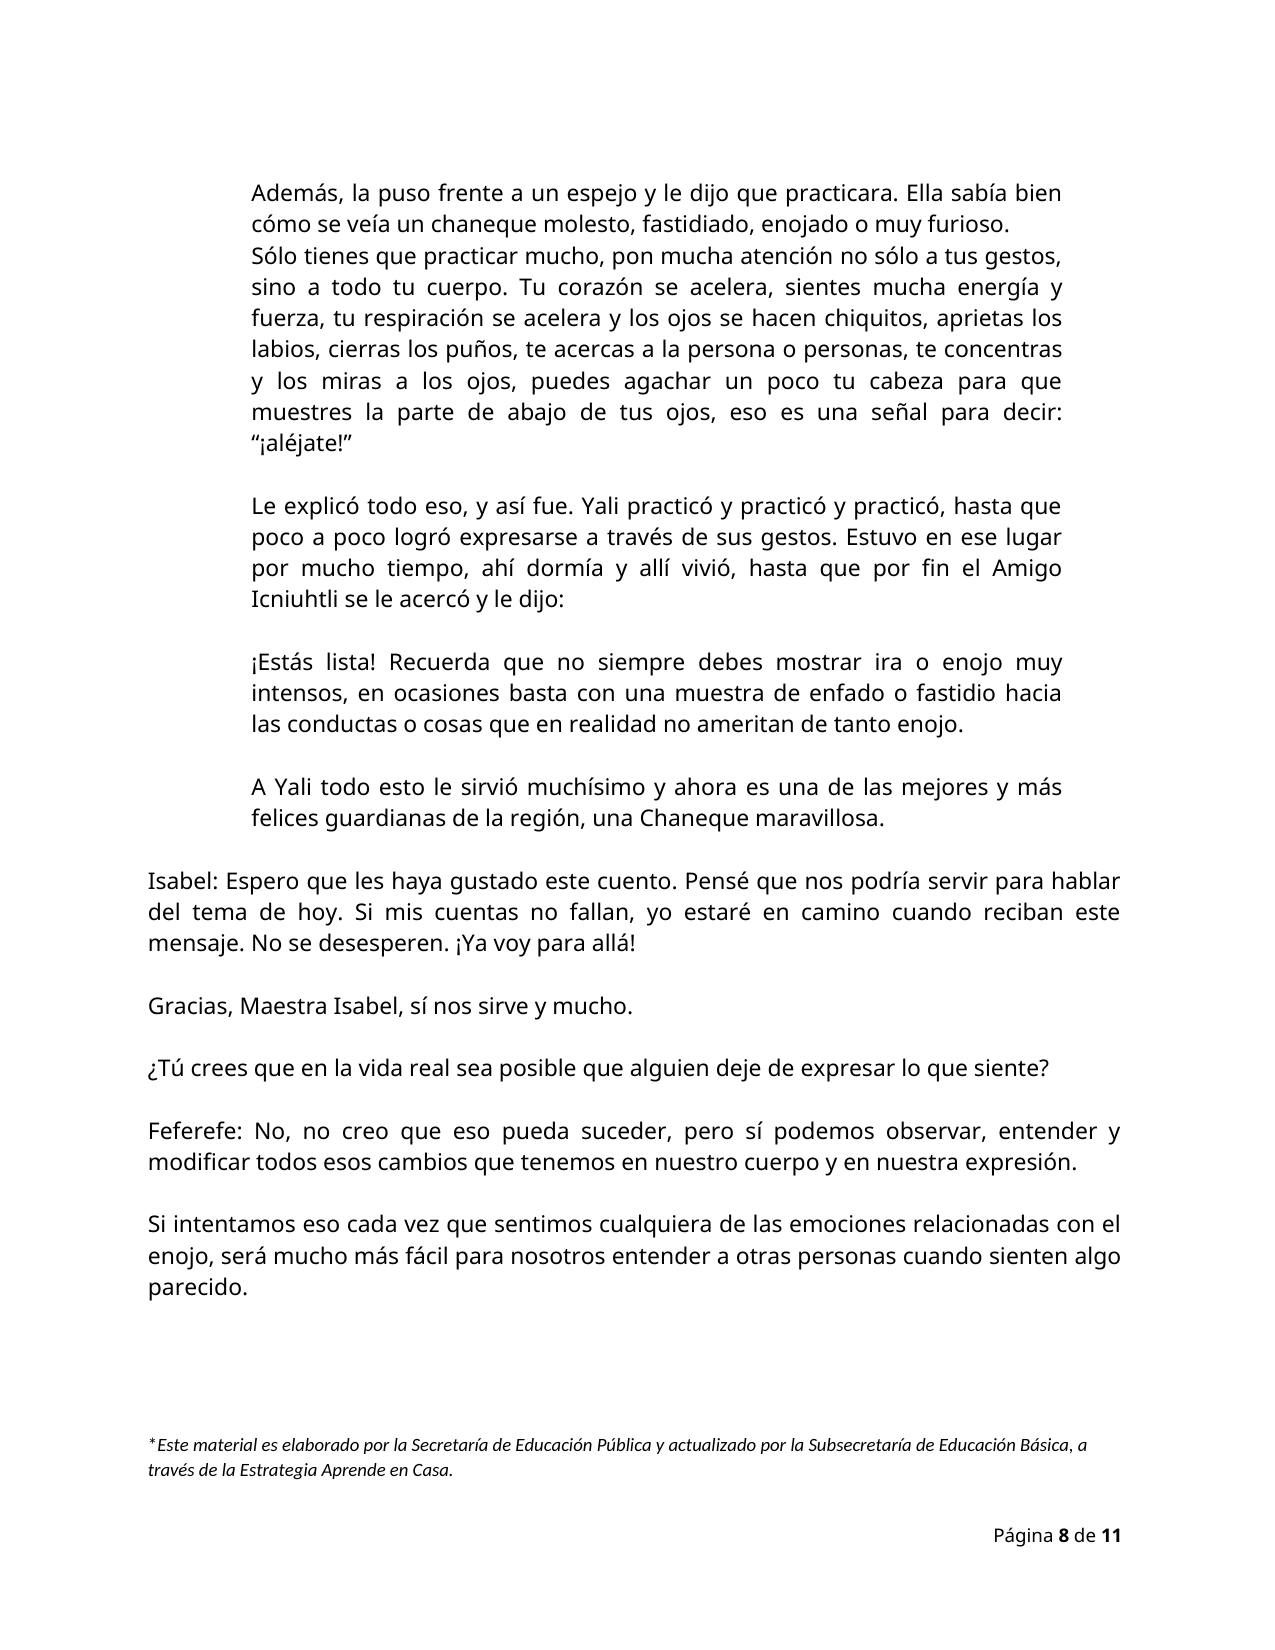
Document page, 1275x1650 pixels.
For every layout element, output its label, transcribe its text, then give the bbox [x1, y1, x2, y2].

text A Yali todo esto le sirvió muchísimo y ahora es una de las mejores y más felices guardianas de la región, una Chaneque maravillosa. [251, 771, 1063, 833]
text Sólo tienes que practicar mucho, pon mucha atención no sólo a tus gestos, sino a todo tu cuerpo. Tu corazón se acelera, sientes mucha energía y fuerza, tu respiración se acelera y los ojos se hacen chiquitos, aprietas los labios, cierras los puños, te acercas a la persona o personas, te concentras y los miras a los ojos, puedes agachar un poco tu cabeza para que muestres la parte de abajo de tus ojos, eso es una señal para decir: “¡aléjate!” [251, 240, 1063, 458]
text Feferefe: No, no creo que eso pueda suceder, pero sí podemos observar, entender y modificar todos esos cambios que tenemos en nuestro cuerpo y en nuestra expresión. [148, 1115, 1122, 1177]
text Además, la puso frente a un espejo y le dijo que practicara. Ella sabía bien cómo se veía un chaneque molesto, fastidiado, enojado o muy furioso. [251, 177, 1063, 240]
text Gracias, Maestra Isabel, sí nos sirve y mucho. [148, 990, 1122, 1021]
text Isabel: Espero que les haya gustado este cuento. Pensé que nos podría servir para hablar del tema de hoy. Si mis cuentas no fallan, yo estaré en camino cuando reciban este mensaje. No se desesperen. ¡Ya voy para allá! [148, 865, 1122, 958]
text Si intentamos eso cada vez que sentimos cualquiera de las emociones relacionadas con el enojo, será mucho más fácil para nosotros entender a otras personas cuando sienten algo parecido. [148, 1208, 1122, 1302]
text Le explicó todo eso, y así fue. Yali practicó y practicó y practicó, hasta que poco a poco logró expresarse a través de sus gestos. Estuvo en ese lugar por mucho tiempo, ahí dormía y allí vivió, hasta que por fin el Amigo Icniuhtli se le acercó y le dijo: [251, 490, 1063, 615]
text ¿Tú crees que en la vida real sea posible que alguien deje de expresar lo que siente? [148, 1052, 1122, 1083]
text ¡Estás lista! Recuerda que no siempre debes mostrar ira o enojo muy intensos, en ocasiones basta con una muestra de enfado o fastidio hacia las conductas o cosas que en realidad no ameritan de tanto enojo. [251, 646, 1063, 740]
